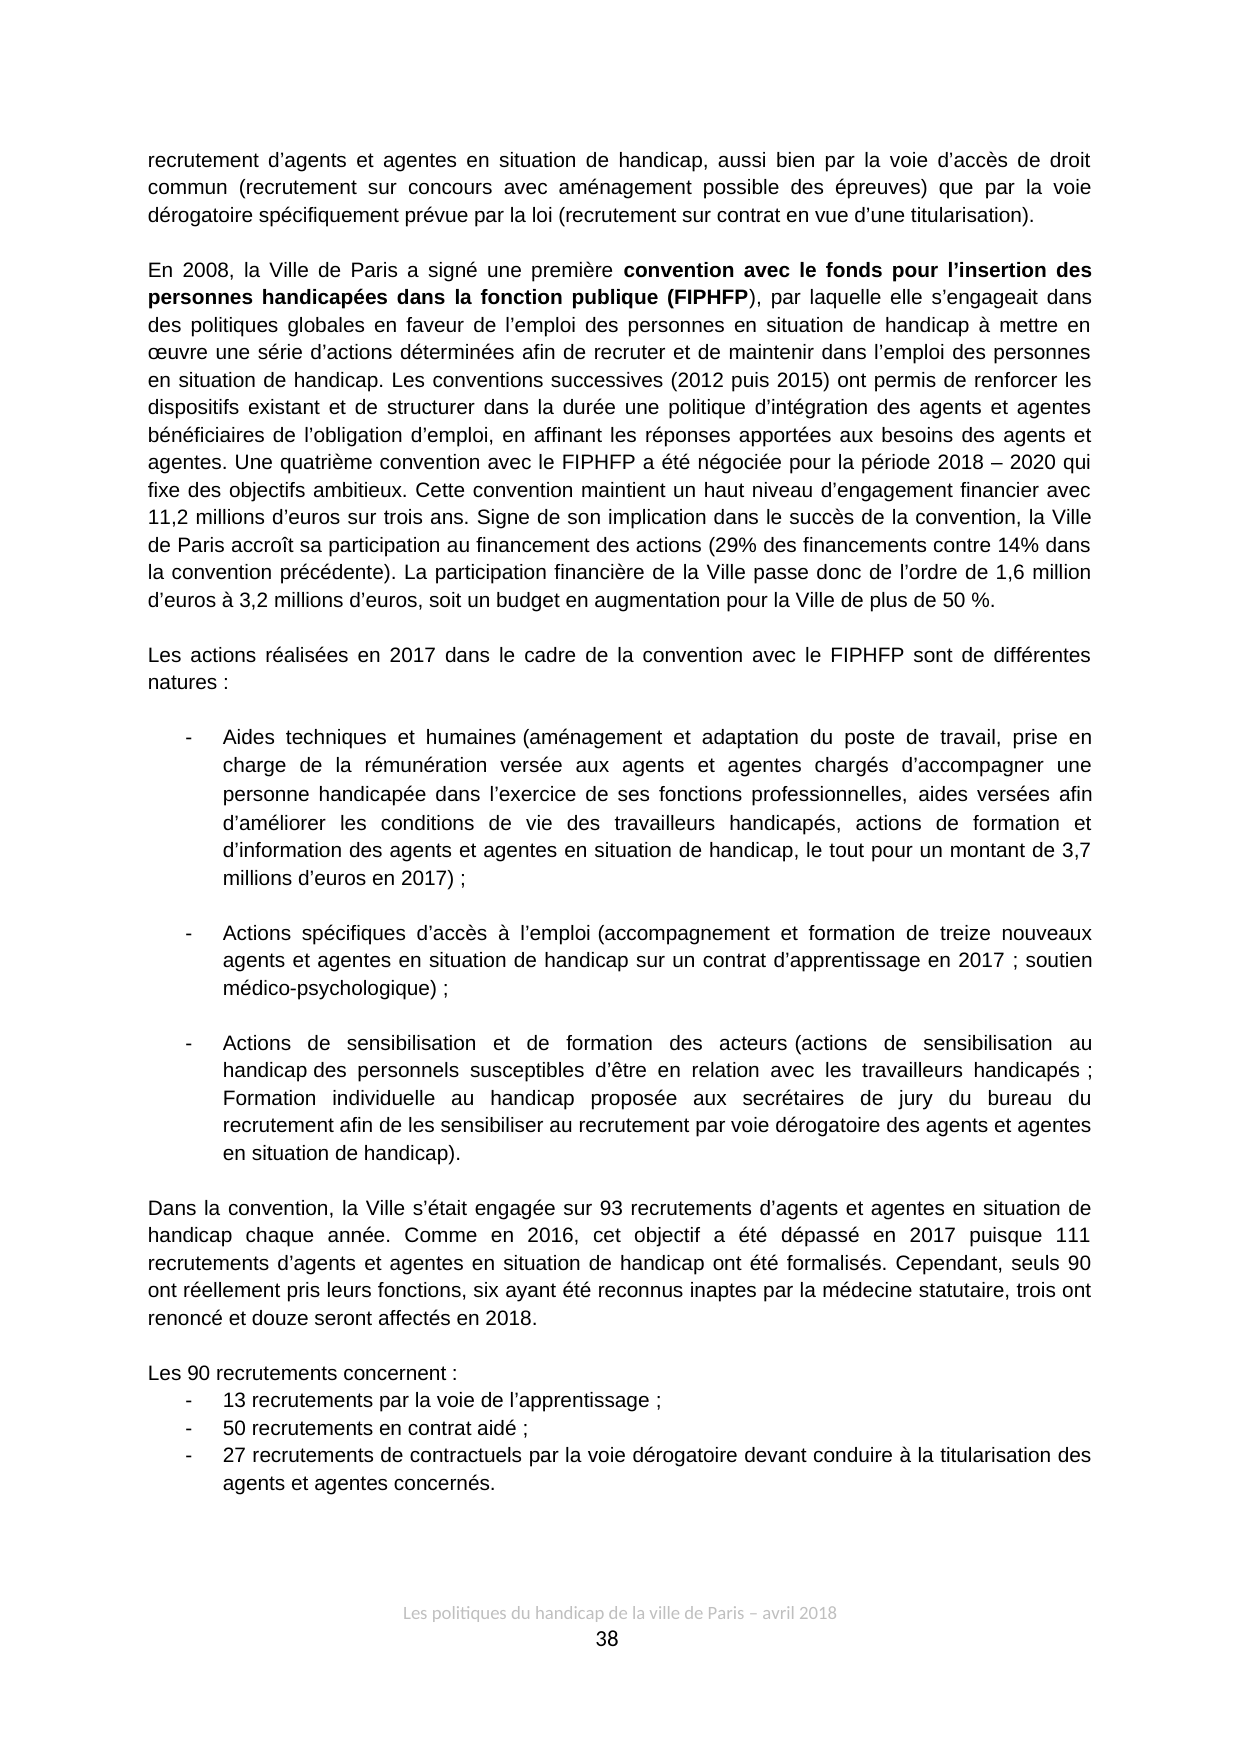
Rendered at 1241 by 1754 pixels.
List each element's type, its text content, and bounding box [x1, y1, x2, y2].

text Les actions réalisées en 2017 dans le cadre de la convention avec le FIPHFP sont de différentes natures : [148, 643, 1093, 694]
text Les 90 recrutements concernent : [148, 1360, 1093, 1384]
list 50 recrutements en contrat aidé ; [185, 1415, 1093, 1439]
text Dans la convention, la Ville s’était engagée sur 93 recrutements d’agents et agentes en situation de handicap chaque année. Comme en 2016, cet objectif a été dépassé en 2017 puisque 111 recrutements d’agents et agentes en situation de handicap ont été formalisés. Cependant, seuls 90 ont réellement pris leurs fonctions, six ayant été reconnus inaptes par la médecine statutaire, trois ont renoncé et douze seront affectés en 2018. [148, 1195, 1093, 1329]
list Aides techniques et humaines (aménagement et adaptation du poste de travail, prise en charge de la rémunération versée aux agents et agentes chargés d’accompagner une personne handicapée dans l’exercice de ses fonctions professionnelles, aides versées afin d’améliorer les conditions de vie des travailleurs handicapés, actions de formation et d’information des agents et agentes en situation de handicap, le tout pour un montant de 3,7 millions d’euros en 2017) ; [185, 725, 1093, 889]
text En 2008, la Ville de Paris a signé une première convention avec le fonds pour l’insertion des personnes handicapées dans la fonction publique (FIPHFP), par laquelle elle s’engageait dans des politiques globales en faveur de l’emploi des personnes en situation de handicap à mettre en œuvre une série d’actions déterminées afin de recruter et de maintenir dans l’emploi des personnes en situation de handicap. Les conventions successives (2012 puis 2015) ont permis de renforcer les dispositifs existant et de structurer dans la durée une politique d’intégration des agents et agentes bénéficiaires de l’obligation d’emploi, en affinant les réponses apportées aux besoins des agents et agentes. Une quatrième convention avec le FIPHFP a été négociée pour la période 2018 – 2020 qui fixe des objectifs ambitieux. Cette convention maintient un haut niveau d’engagement financier avec 11,2 millions d’euros sur trois ans. Signe de son implication dans le succès de la convention, la Ville de Paris accroît sa participation au financement des actions (29% des financements contre 14% dans la convention précédente). La participation financière de la Ville passe donc de l’ordre de 1,6 million d’euros à 3,2 millions d’euros, soit un budget en augmentation pour la Ville de plus de 50 %. [148, 258, 1093, 612]
list 13 recrutements par la voie de l’apprentissage ; [185, 1388, 1093, 1412]
list Actions spécifiques d’accès à l’emploi (accompagnement et formation de treize nouveaux agents et agentes en situation de handicap sur un contrat d’apprentissage en 2017 ; soutien médico-psychologique) ; [185, 920, 1093, 999]
list 27 recrutements de contractuels par la voie dérogatoire devant conduire à la titularisation des agents et agentes concernés. [185, 1443, 1093, 1494]
list Actions de sensibilisation et de formation des acteurs (actions de sensibilisation au handicap des personnels susceptibles d’être en relation avec les travailleurs handicapés ; Formation individuelle au handicap proposée aux secrétaires de jury du bureau du recrutement afin de les sensibiliser au recrutement par voie dérogatoire des agents et agentes en situation de handicap). [185, 1030, 1093, 1164]
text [148, 148, 1093, 227]
